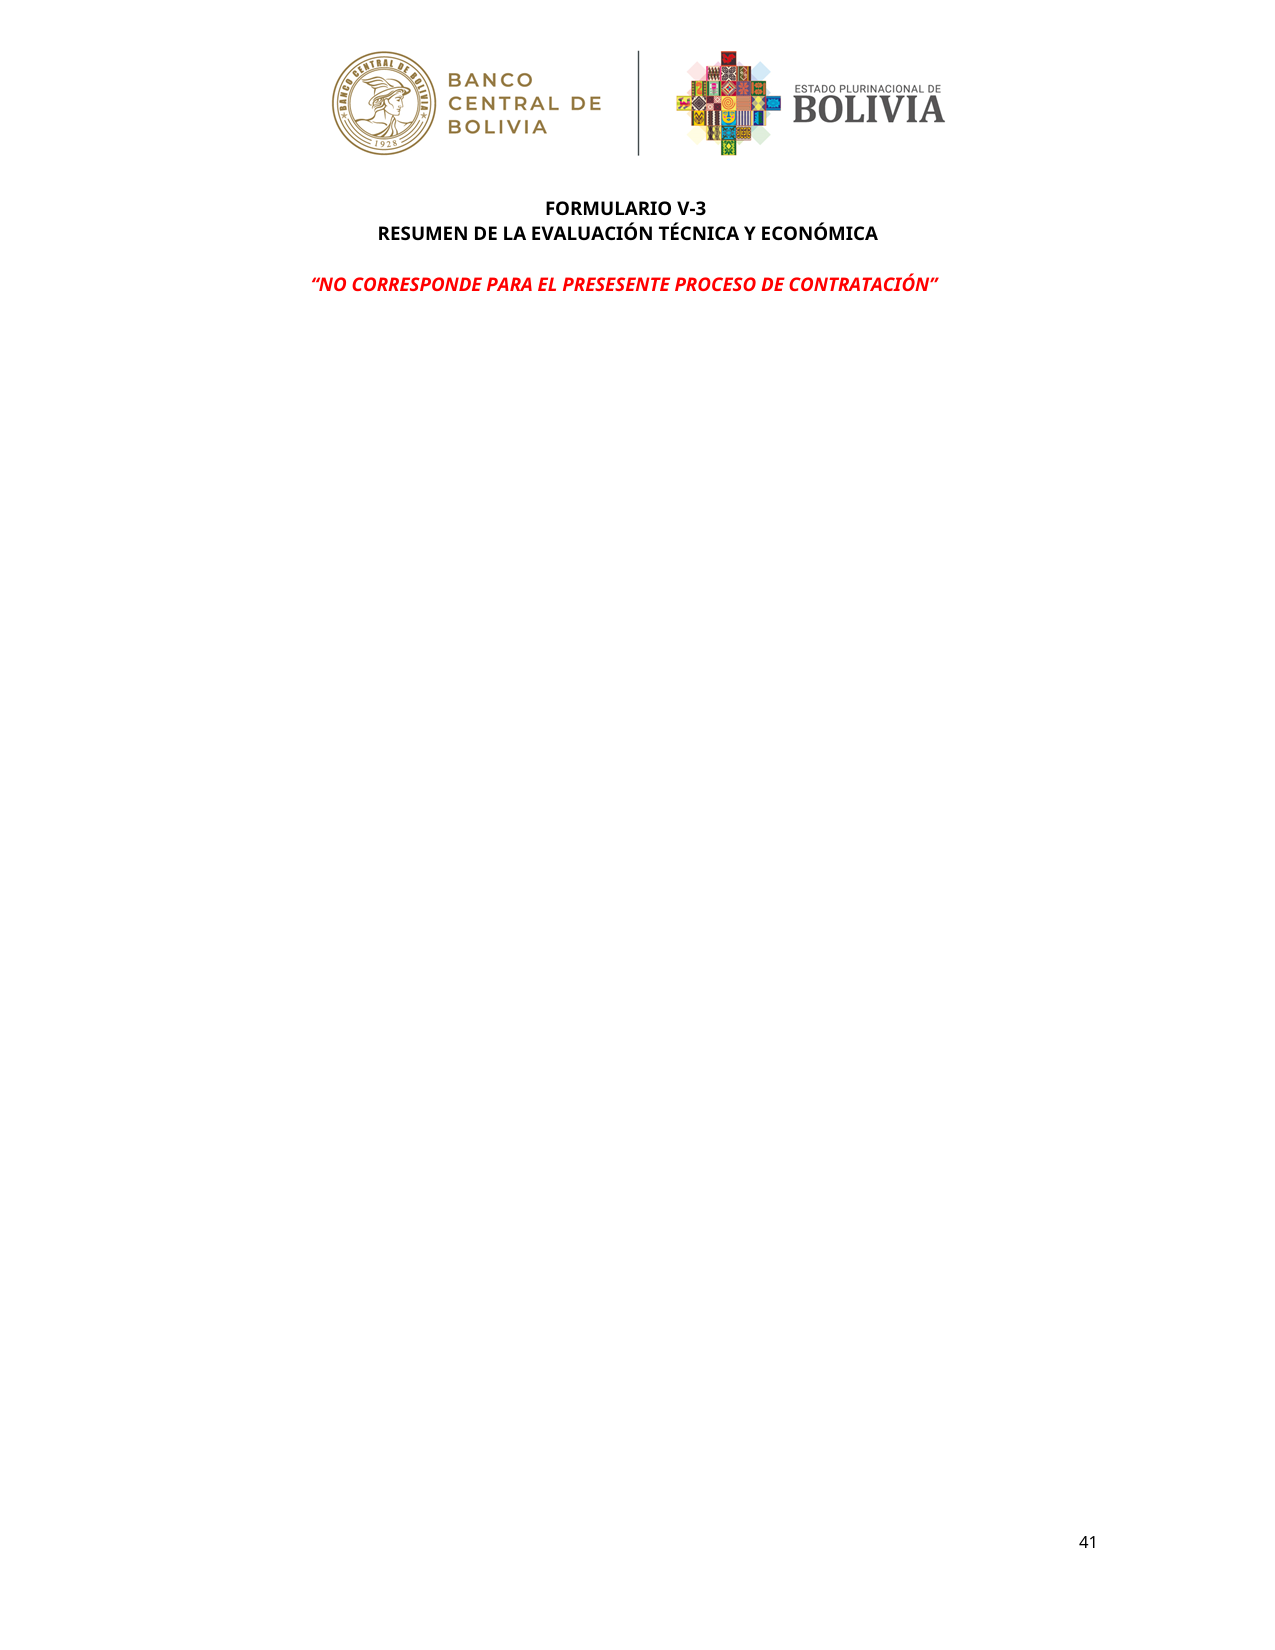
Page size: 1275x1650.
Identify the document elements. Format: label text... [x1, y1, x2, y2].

text FORMULARIO V-3 [153, 118, 1098, 221]
text “NO CORRESPONDE PARA EL PRESESENTE PROCESO DE CONTRATACIÓN” [153, 272, 1098, 297]
text RESUMEN DE LA EVALUACIÓN TÉCNICA Y ECONÓMICA [153, 221, 1098, 246]
picture [0, 4, 1275, 196]
